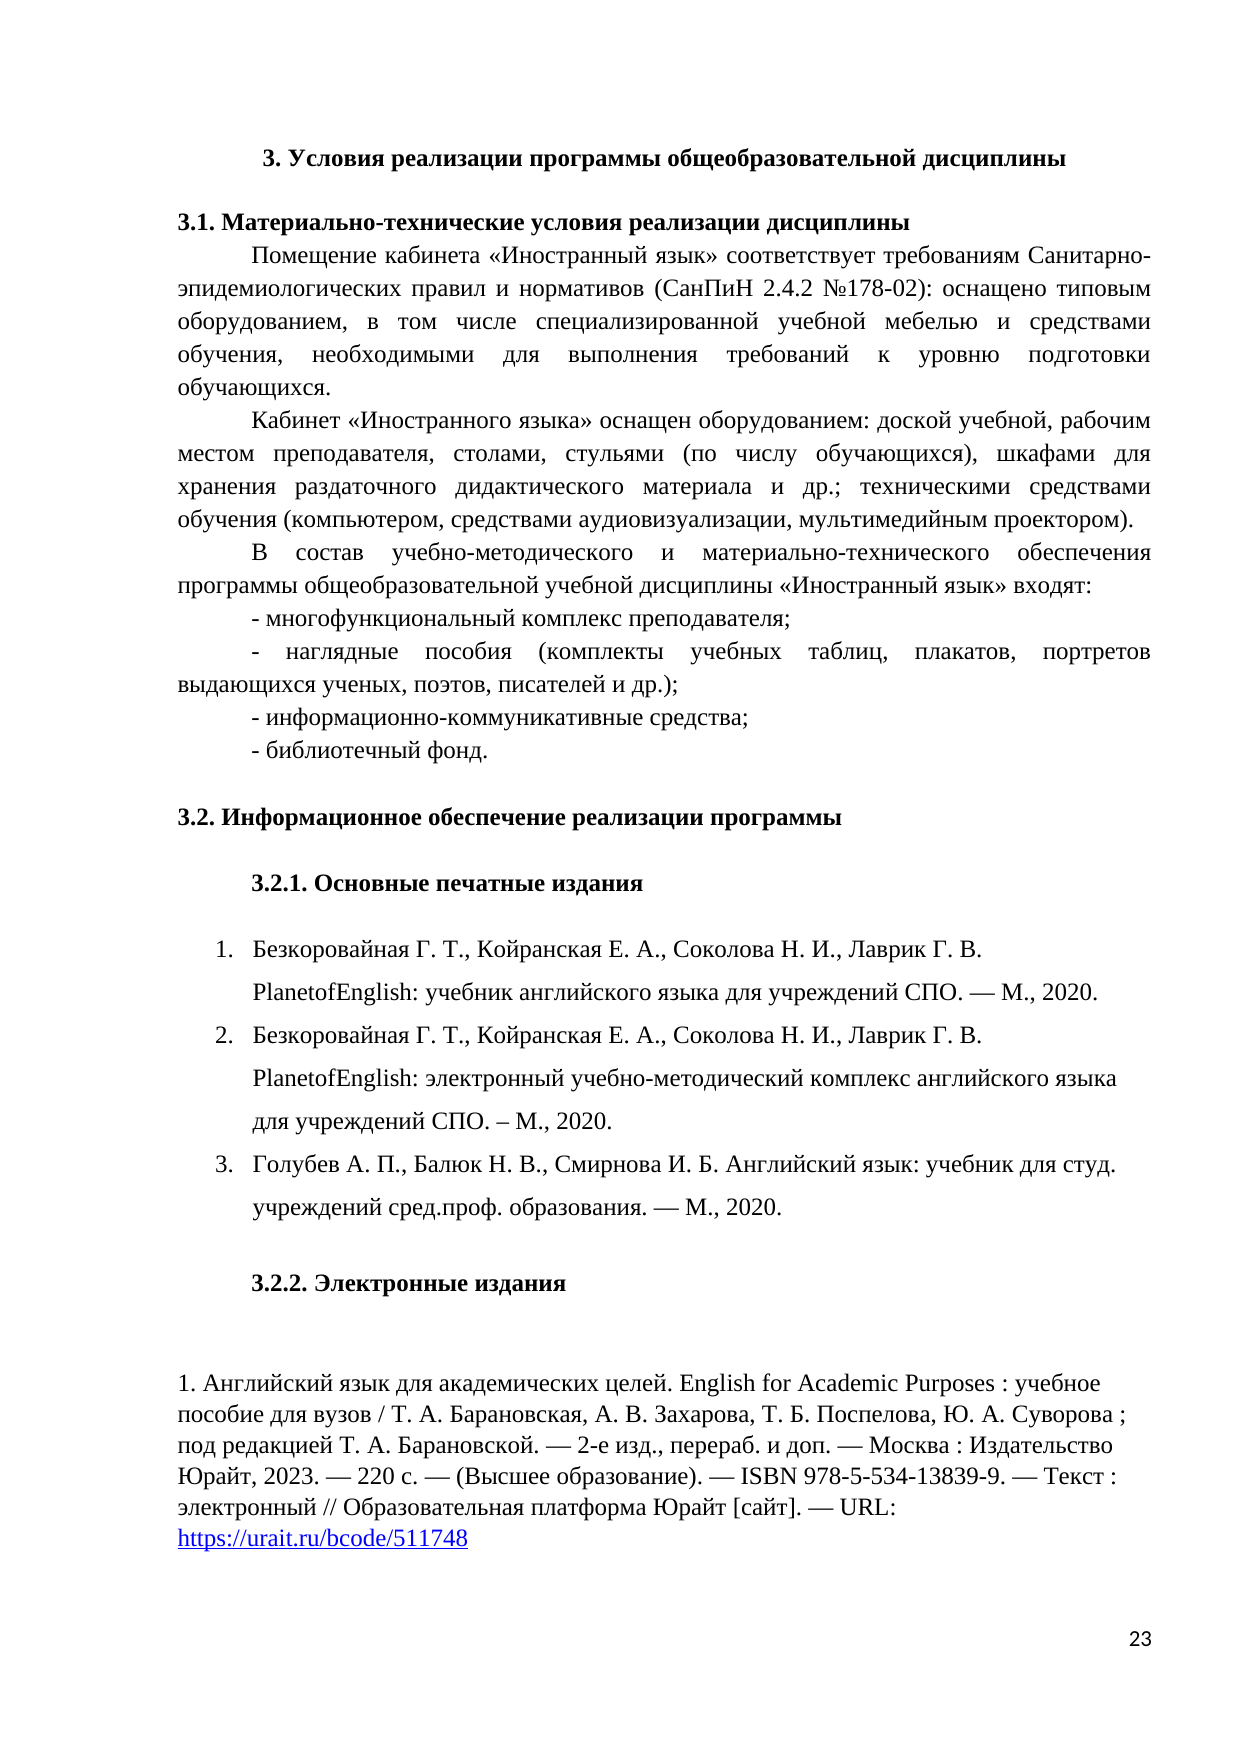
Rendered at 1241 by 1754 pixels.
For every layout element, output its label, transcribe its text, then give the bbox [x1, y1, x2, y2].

list Голубев А. П., Балюк Н. В., Смирнова И. Б. Английский язык: учебник для студ. учреждений сред.проф. образования. — М., 2020. [215, 1149, 1152, 1221]
text - библиотечный фонд. [177, 736, 1152, 764]
text 1. Английский язык для академических целей. English for Academic Purposes : учебное пособие для вузов / Т. А. Барановская, А. В. Захарова, Т. Б. Поспелова, Ю. А. Суворова ; под редакцией Т. А. Барановской. — 2-е изд., перераб. и доп. — Москва : Издательство Юрайт, 2023. — 220 с. — (Высшее образование). — ISBN 978-5-534-13839-9. — Текст : электронный // Образовательная платформа Юрайт [сайт]. — URL: https://urait.ru/bcode/511748 [177, 1368, 1152, 1552]
text Кабинет «Иностранного языка» оснащен оборудованием: доской учебной, рабочим местом преподавателя, столами, стульями (по числу обучающихся), шкафами для хранения раздаточного дидактического материала и др.; техническими средствами обучения (компьютером, средствами аудиовизуализации, мультимедийным проектором). [177, 405, 1152, 533]
text 3.2.2. Электронные издания [177, 1268, 1152, 1297]
subtitle 3. Условия реализации программы общеобразовательной дисциплины [177, 143, 1152, 172]
text 3.2. Информационное обеспечение реализации программы [177, 802, 1152, 830]
text Помещение кабинета «Иностранный язык» соответствует требованиям Санитарно-эпидемиологических правил и нормативов (СанПиН 2.4.2 №178-02): оснащено типовым оборудованием, в том числе специализированной учебной мебелью и средствами обучения, необходимыми для выполнения требований к уровню подготовки обучающихся. [177, 240, 1152, 401]
text - информационно-коммуникативные средства; [177, 702, 1152, 731]
list 3.2.1. Основные печатные издания [177, 868, 1152, 896]
text - многофункциональный комплекс преподавателя; [177, 603, 1152, 632]
text - наглядные пособия (комплекты учебных таблиц, плакатов, портретов выдающихся ученых, поэтов, писателей и др.); [177, 636, 1152, 698]
list Безкоровайная Г. Т., Койранская Е. А., Соколова Н. И., Лаврик Г. В. PlanetofEnglish: электронный учебно-методический комплекс английского языка для учреждений СПО. – М., 2020. [215, 1020, 1152, 1135]
text В состав учебно-методического и материально-технического обеспечения программы общеобразовательной учебной дисциплины «Иностранный язык» входят: [177, 537, 1152, 599]
text 3.1. Материально-технические условия реализации дисциплины [177, 207, 1152, 236]
list Безкоровайная Г. Т., Койранская Е. А., Соколова Н. И., Лаврик Г. В. PlanetofEnglish: учебник английского языка для учреждений СПО. — М., 2020. [215, 934, 1152, 1006]
